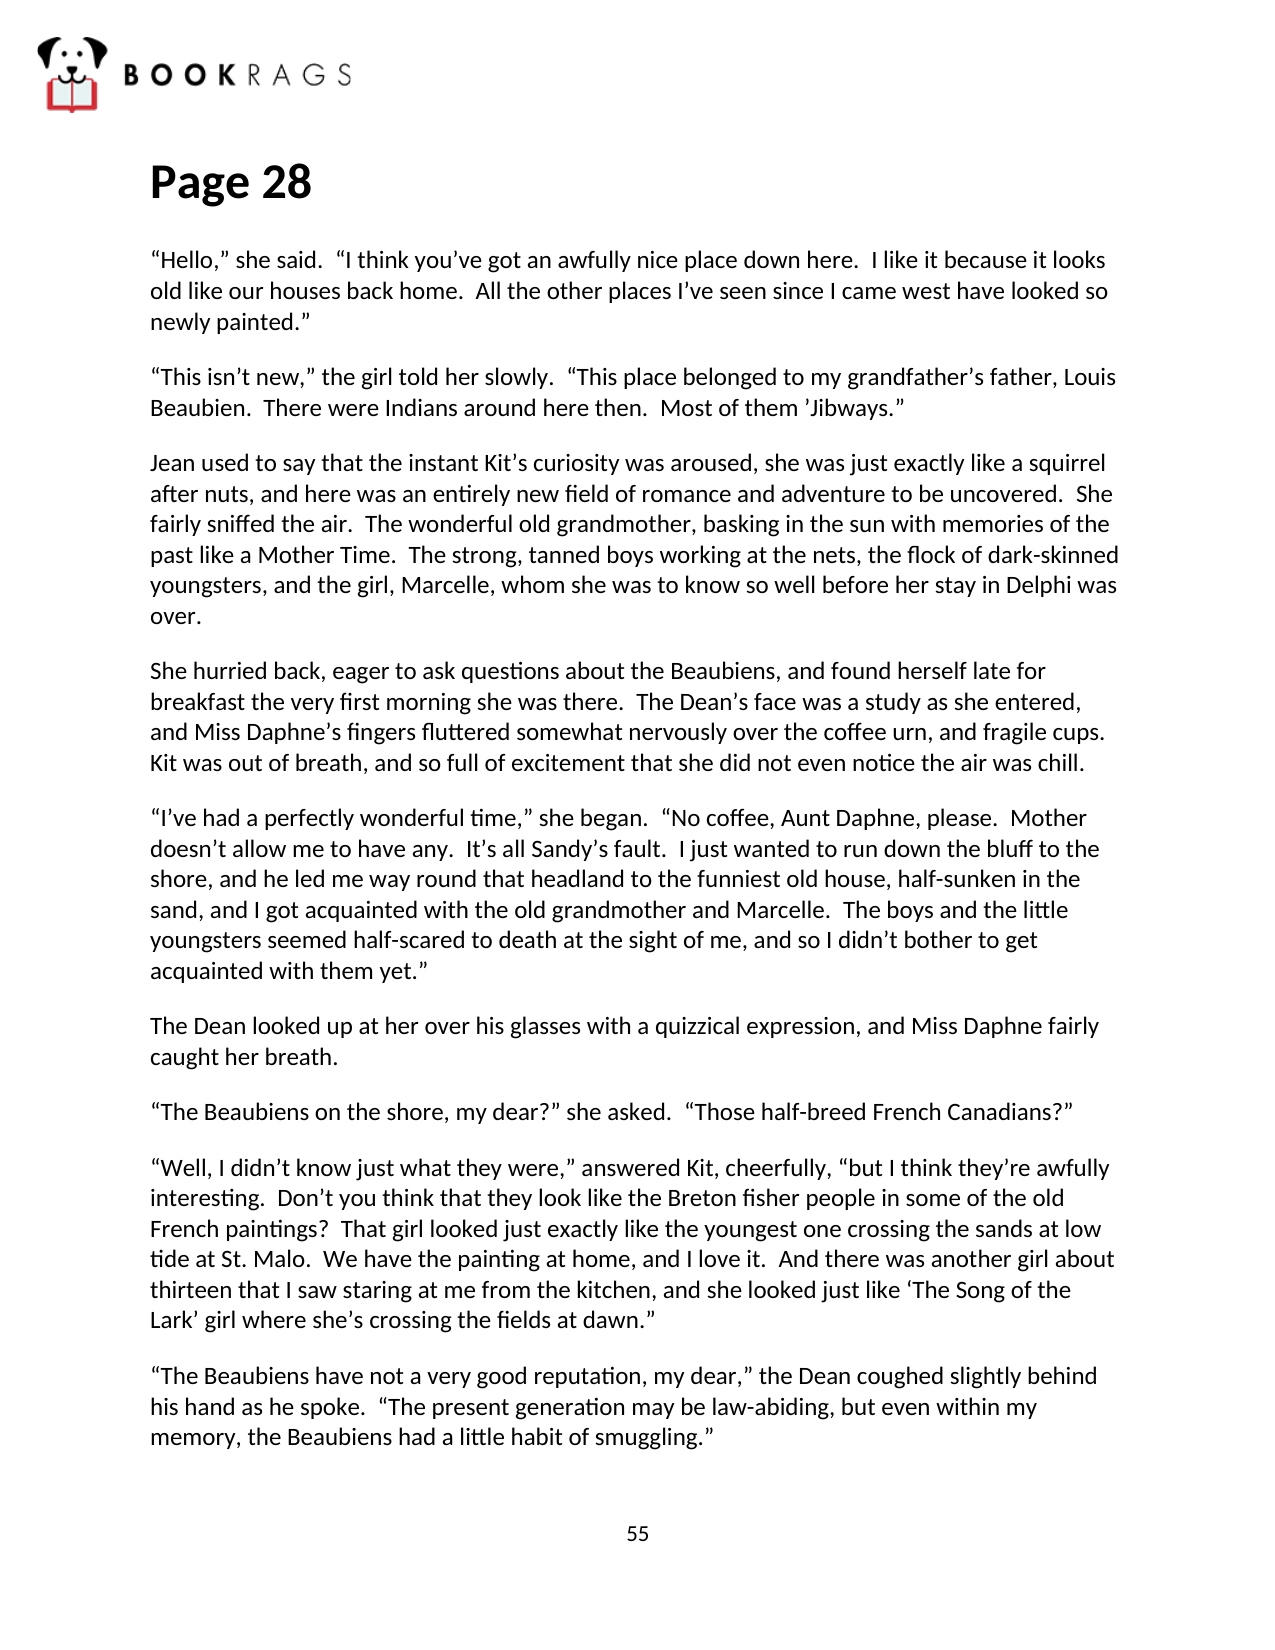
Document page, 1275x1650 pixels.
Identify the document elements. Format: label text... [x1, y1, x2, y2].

text “I’ve had a perfectly wonderful time,” she began. “No coffee, Aunt Daphne, please. Mother doesn’t allow me to have any. It’s all Sandy’s fault. I just wanted to run down the bluff to the shore, and he led me way round that headland to the funniest old house, half-sunken in the sand, and I got acquainted with the old grandmother and Marcelle. The boys and the little youngsters seemed half-scared to death at the sight of me, and so I didn’t bother to get acquainted with them yet.” [150, 802, 1125, 986]
text She hurried back, eager to ask questions about the Beaubiens, and found herself late for breakfast the very first morning she was there. The Dean’s face was a study as she entered, and Miss Daphne’s fingers fluttered somewhat nervously over the coffee urn, and fragile cups. Kit was out of breath, and so full of excitement that she did not even notice the air was chill. [150, 655, 1125, 777]
picture [37, 37, 351, 113]
text “The Beaubiens on the shore, my dear?” she asked. “Those half-breed French Canadians?” [150, 1097, 1125, 1127]
text The Dean looked up at her over his glasses with a quizzical expression, and Miss Daphne fairly caught her breath. [150, 1011, 1125, 1072]
text “Hello,” she said. “I think you’ve got an awfully nice place down here. I like it because it looks old like our houses back home. All the other places I’ve seen since I came west have looked so newly painted.” [150, 244, 1125, 336]
text Page 28 [150, 150, 1125, 211]
text “This isn’t new,” the girl told her slowly. “This place belonged to my grandfather’s father, Louis Beaubien. There were Indians around here then. Most of them ’Jibways.” [150, 361, 1125, 422]
text “The Beaubiens have not a very good reputation, my dear,” the Dean coughed slightly behind his hand as he spoke. “The present generation may be law-abiding, but even within my memory, the Beaubiens had a little habit of smuggling.” [150, 1360, 1125, 1452]
text Jean used to say that the instant Kit’s curiosity was aroused, she was just exactly like a squirrel after nuts, and here was an entirely new field of romance and adventure to be uncovered. She fairly sniffed the air. The wonderful old grandmother, basking in the sun with memories of the past like a Mother Time. The strong, tanned boys working at the nets, the flock of dark-skinned youngsters, and the girl, Marcelle, whom she was to know so well before her stay in Delphi was over. [150, 447, 1125, 630]
text “Well, I didn’t know just what they were,” answered Kit, cheerfully, “but I think they’re awfully interesting. Don’t you think that they look like the Breton fisher people in some of the old French paintings? That girl looked just exactly like the youngest one crossing the sands at low tide at St. Malo. We have the painting at home, and I love it. And there was another girl about thirteen that I saw staring at me from the kitchen, and she looked just like ‘The Song of the Lark’ girl where she’s crossing the fields at dawn.” [150, 1152, 1125, 1335]
